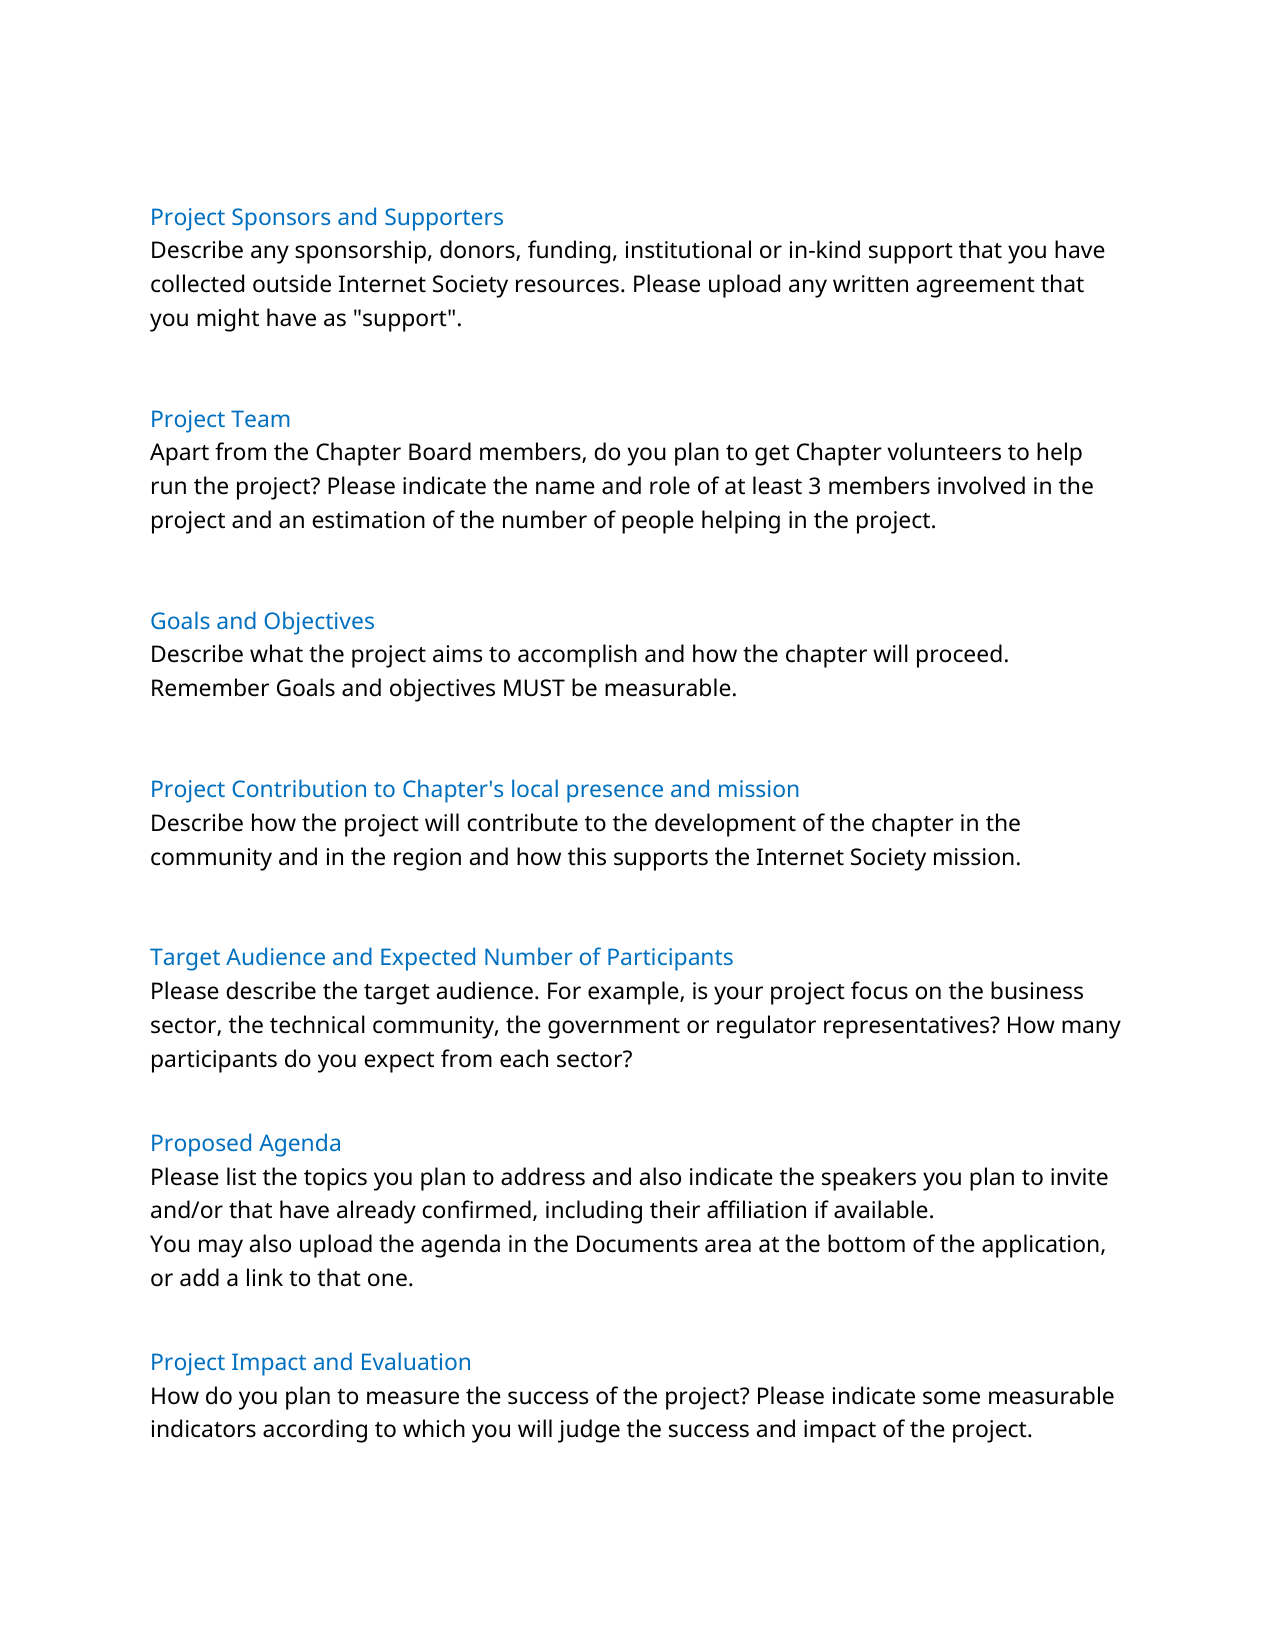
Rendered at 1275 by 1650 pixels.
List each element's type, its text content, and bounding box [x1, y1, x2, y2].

text Project Impact and Evaluation How do you plan to measure the success of the project? Please indicate some measurable indicators according to which you will judge the success and impact of the project. [150, 1312, 1125, 1444]
text Goals and Objectives Describe what the project aims to accomplish and how the chapter will proceed. Remember Goals and objectives MUST be measurable. [150, 604, 1125, 703]
text Target Audience and Expected Number of Participants Please describe the target audience. For example, is your project focus on the business sector, the technical community, the government or regulator representatives? How many participants do you expect from each sector? [150, 941, 1125, 1074]
text Project Sponsors and Supporters Describe any sponsorship, donors, funding, institutional or in-kind support that you have collected outside Internet Society resources. Please upload any written agreement that you might have as "support". [150, 200, 1125, 333]
text Project Contribution to Chapter's local presence and mission Describe how the project will contribute to the development of the chapter in the community and in the region and how this supports the Internet Society mission. [150, 773, 1125, 872]
text Proposed Agenda Please list the topics you plan to address and also indicate the speakers you plan to invite and/or that have already confirmed, including their affiliation if available. You may also upload the agenda in the Documents area at the bottom of the application, or add a link to that one. [150, 1093, 1125, 1293]
text Project Team Apart from the Chapter Board members, do you plan to get Chapter volunteers to help run the project? Please indicate the name and role of at least 3 members involved in the project and an estimation of the number of people helping in the project. [150, 402, 1125, 535]
